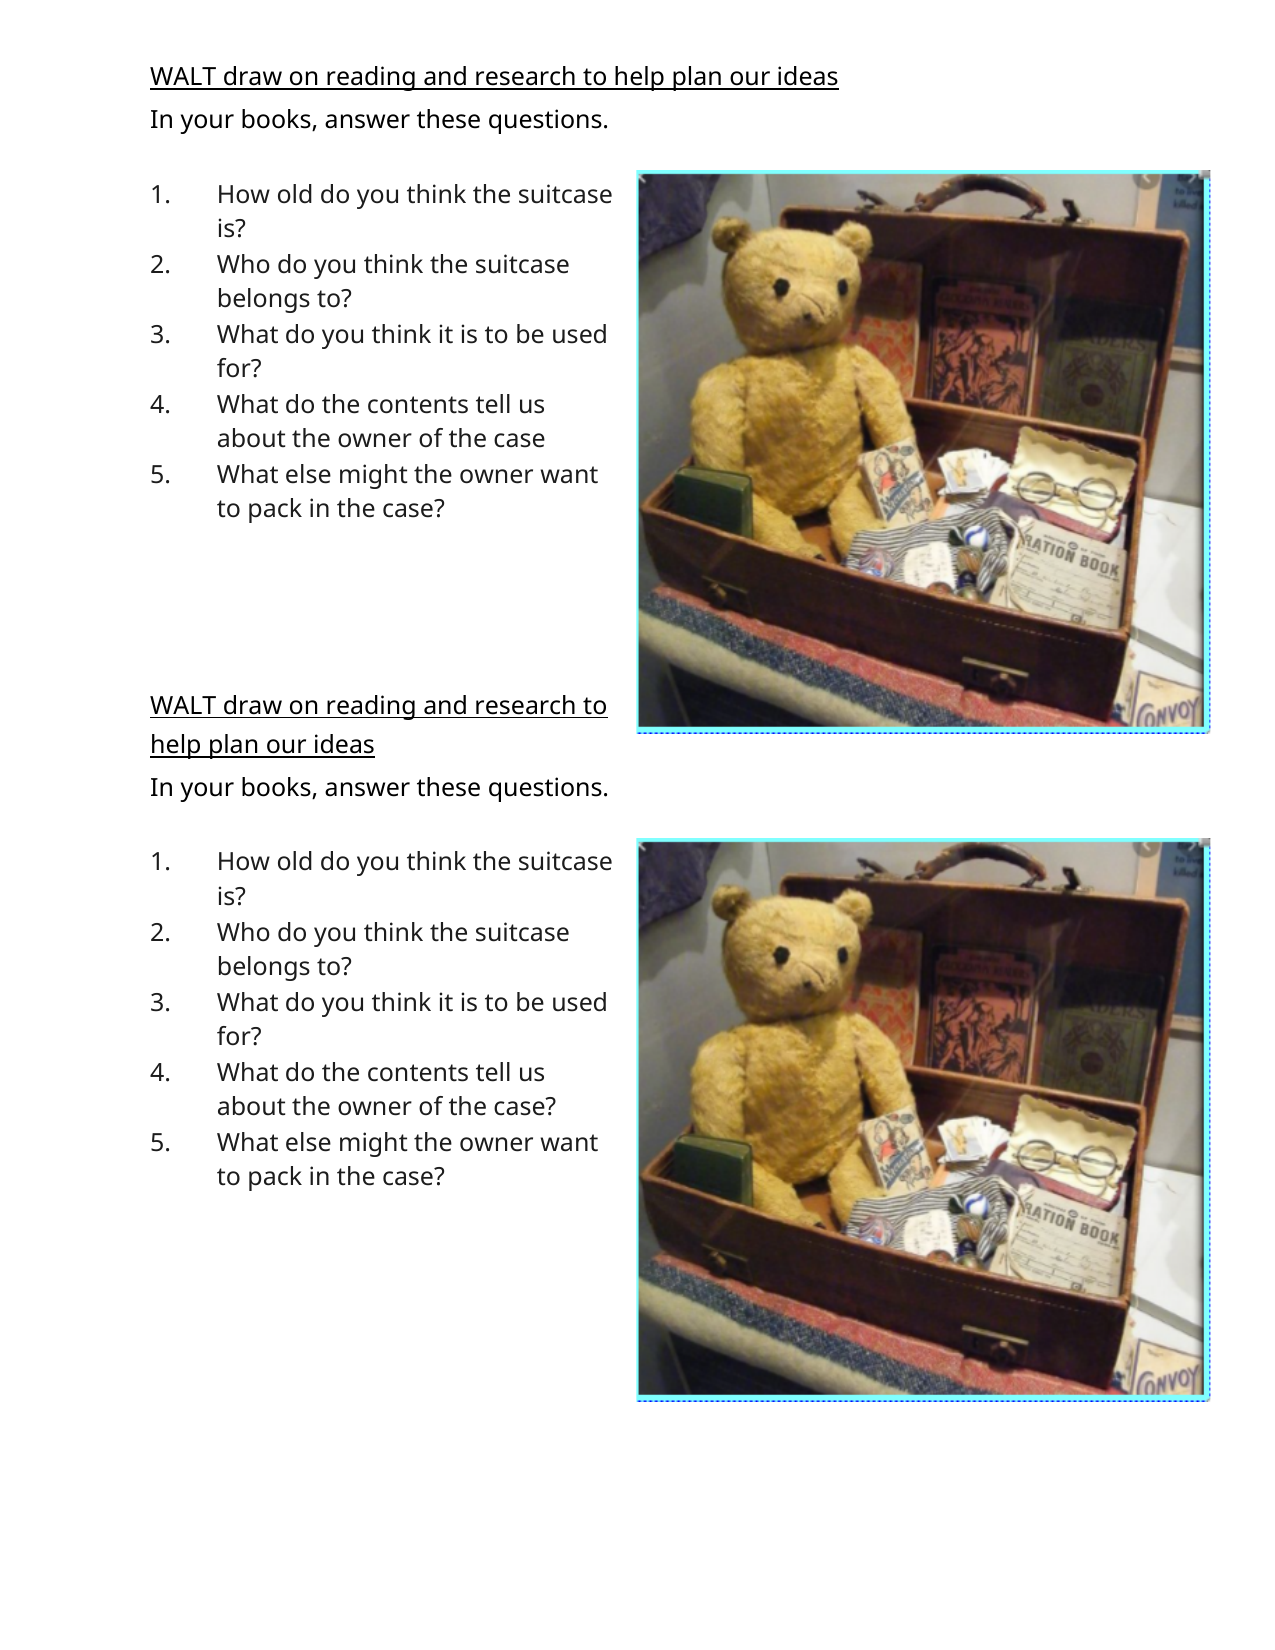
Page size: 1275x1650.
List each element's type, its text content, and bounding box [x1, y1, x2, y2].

list How old do you think the suitcase is? [150, 176, 636, 244]
text WALT draw on reading and research to help plan our ideas [150, 59, 1125, 93]
list What do you think it is to be used for? [150, 317, 636, 385]
list What do the contents tell us about the owner of the case? [150, 1055, 636, 1123]
list Who do you think the suitcase belongs to? [150, 914, 636, 982]
text In your books, answer these questions. [150, 101, 1125, 135]
picture [636, 170, 1211, 734]
list What else might the owner want to pack in the case? [150, 457, 636, 525]
list What do the contents tell us about the owner of the case [150, 387, 636, 455]
list What else might the owner want to pack in the case? [150, 1125, 636, 1193]
list What do you think it is to be used for? [150, 984, 636, 1053]
text In your books, answer these questions. [150, 769, 1125, 803]
picture [636, 838, 1211, 1402]
list How old do you think the suitcase is? [150, 844, 636, 912]
list Who do you think the suitcase belongs to? [150, 246, 636, 314]
text WALT draw on reading and research to help plan our ideas [150, 688, 1125, 761]
